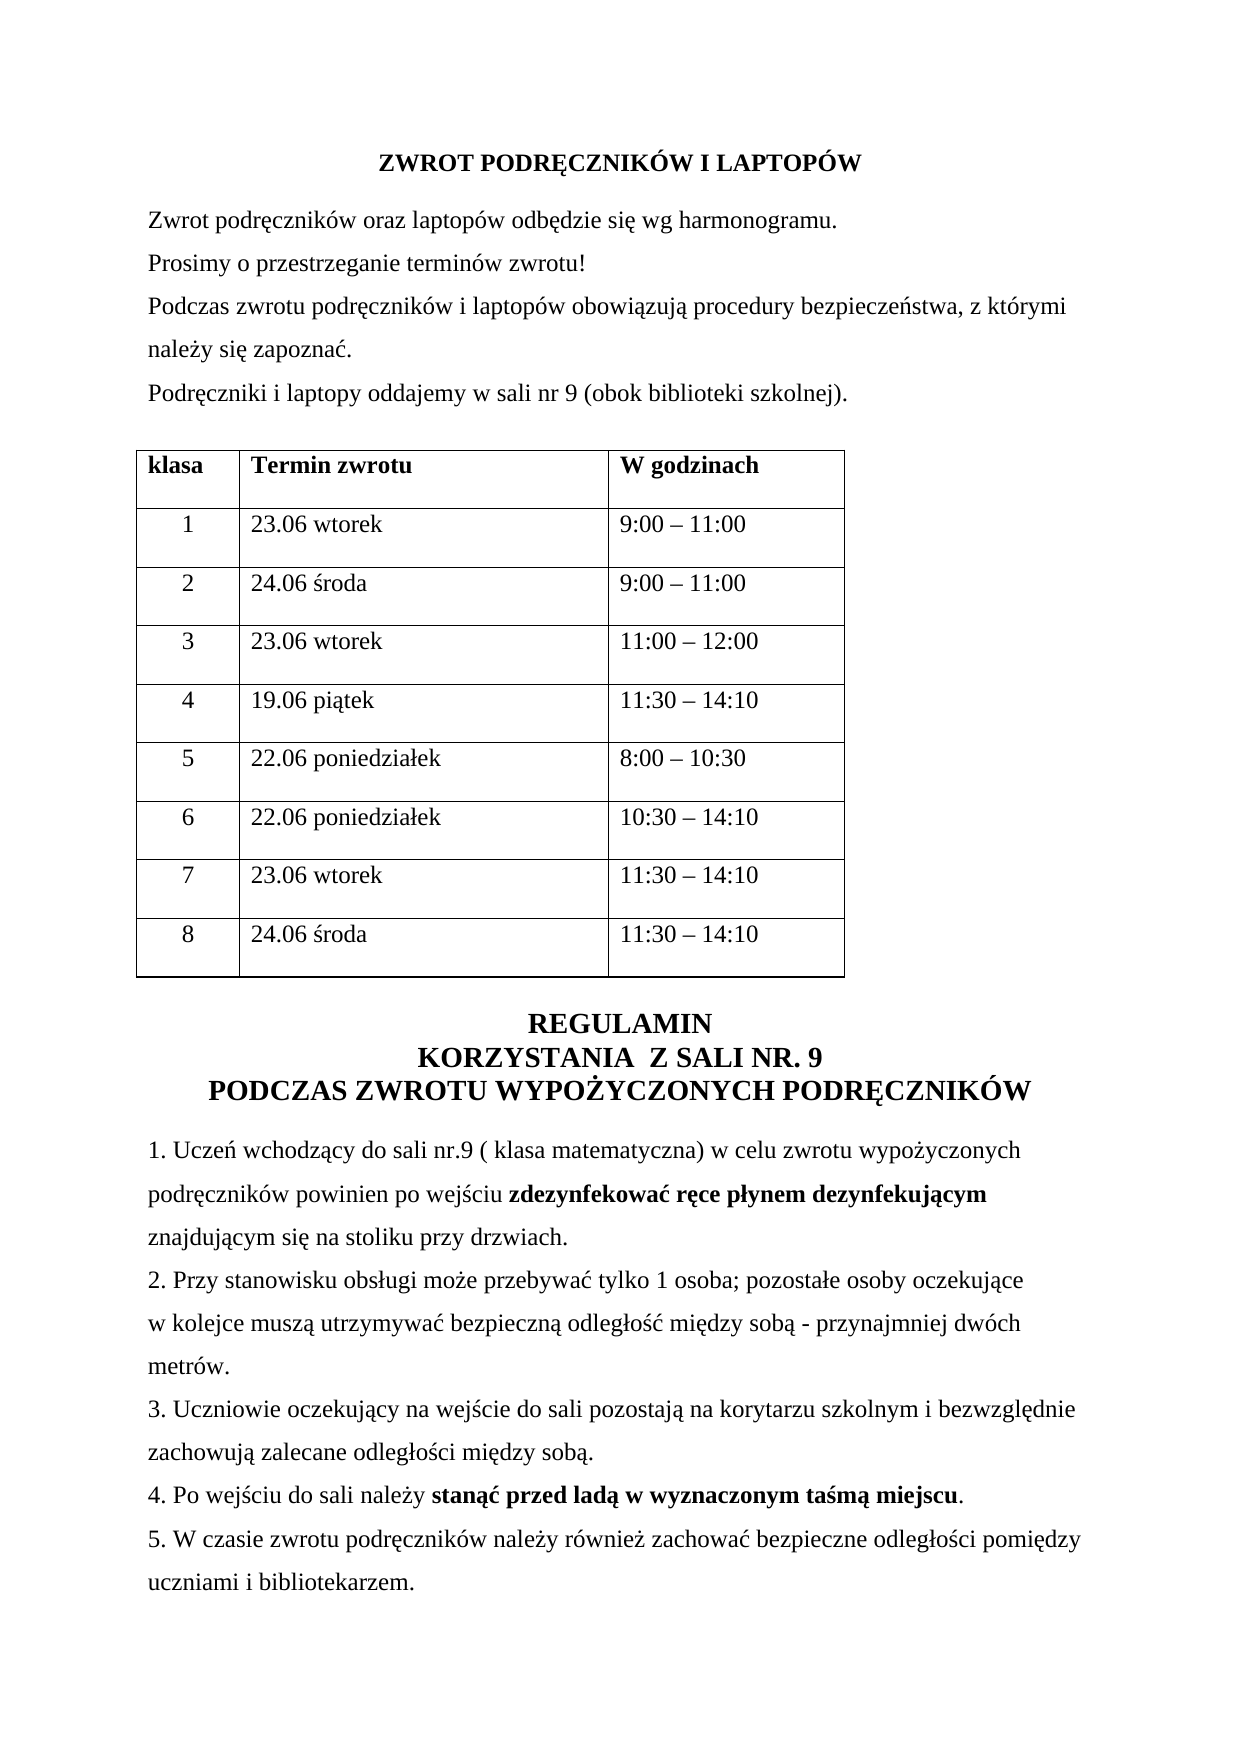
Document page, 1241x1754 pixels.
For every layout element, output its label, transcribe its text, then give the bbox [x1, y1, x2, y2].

table_header Termin zwrotu [240, 451, 608, 508]
table_cell 23.06 wtorek [240, 626, 608, 684]
text 5. W czasie zwrotu podręczników należy również zachować bezpieczne odległości pomiędzy uczniami i bibliotekarzem. [148, 1524, 1093, 1596]
table_cell 4 [137, 685, 239, 742]
text ZWROT PODRĘCZNIKÓW I LAPTOPÓW [148, 148, 1093, 176]
table_cell 5 [137, 743, 239, 801]
text Podczas zwrotu podręczników i laptopów obowiązują procedury bezpieczeństwa, z którymi należy się zapoznać. [148, 291, 1093, 363]
table_cell 7 [137, 860, 239, 918]
text 4. Po wejściu do sali należy stanąć przed ladą w wyznaczonym taśmą miejscu. [148, 1481, 1093, 1509]
table_cell 10:30 – 14:10 [609, 802, 844, 859]
text REGULAMIN [148, 1006, 1093, 1040]
table_cell 9:00 – 11:00 [609, 509, 844, 567]
table_cell 24.06 środa [240, 919, 608, 976]
text Prosimy o przestrzeganie terminów zwrotu! [148, 248, 1093, 277]
table_cell 3 [137, 626, 239, 684]
text 1. Uczeń wchodzący do sali nr.9 ( klasa matematyczna) w celu zwrotu wypożyczonych podręczników powinien po wejściu zdezynfekować ręce płynem dezynfekującym znajdującym się na stoliku przy drzwiach. [148, 1136, 1093, 1251]
text 2. Przy stanowisku obsługi może przebywać tylko 1 osoba; pozostałe osoby oczekujące w kolejce muszą utrzymywać bezpieczną odległość między sobą - przynajmniej dwóch metrów. [148, 1265, 1093, 1380]
text Podręczniki i laptopy oddajemy w sali nr 9 (obok biblioteki szkolnej). [148, 378, 1093, 406]
table_cell 8:00 – 10:30 [609, 743, 844, 801]
table_cell 1 [137, 509, 239, 567]
table_cell 6 [137, 802, 239, 859]
table_cell 11:30 – 14:10 [609, 919, 844, 976]
table_cell 11:30 – 14:10 [609, 860, 844, 918]
text KORZYSTANIA Z SALI NR. 9 PODCZAS ZWROTU WYPOŻYCZONYCH PODRĘCZNIKÓW [148, 1040, 1093, 1107]
table_cell 11:00 – 12:00 [609, 626, 844, 684]
text Zwrot podręczników oraz laptopów odbędzie się wg harmonogramu. [148, 205, 1093, 234]
table_header W godzinach [609, 451, 844, 508]
table_cell 22.06 poniedziałek [240, 743, 608, 801]
table_cell 24.06 środa [240, 568, 608, 625]
table_cell 19.06 piątek [240, 685, 608, 742]
table_cell 23.06 wtorek [240, 860, 608, 918]
table_cell 11:30 – 14:10 [609, 685, 844, 742]
text 3. Uczniowie oczekujący na wejście do sali pozostają na korytarzu szkolnym i bezwzględnie zachowują zalecane odległości między sobą. [148, 1394, 1093, 1466]
table_cell 8 [137, 919, 239, 976]
table_cell 9:00 – 11:00 [609, 568, 844, 625]
table_header klasa [137, 451, 239, 508]
table_cell 2 [137, 568, 239, 625]
table_cell 23.06 wtorek [240, 509, 608, 567]
table_cell 22.06 poniedziałek [240, 802, 608, 859]
